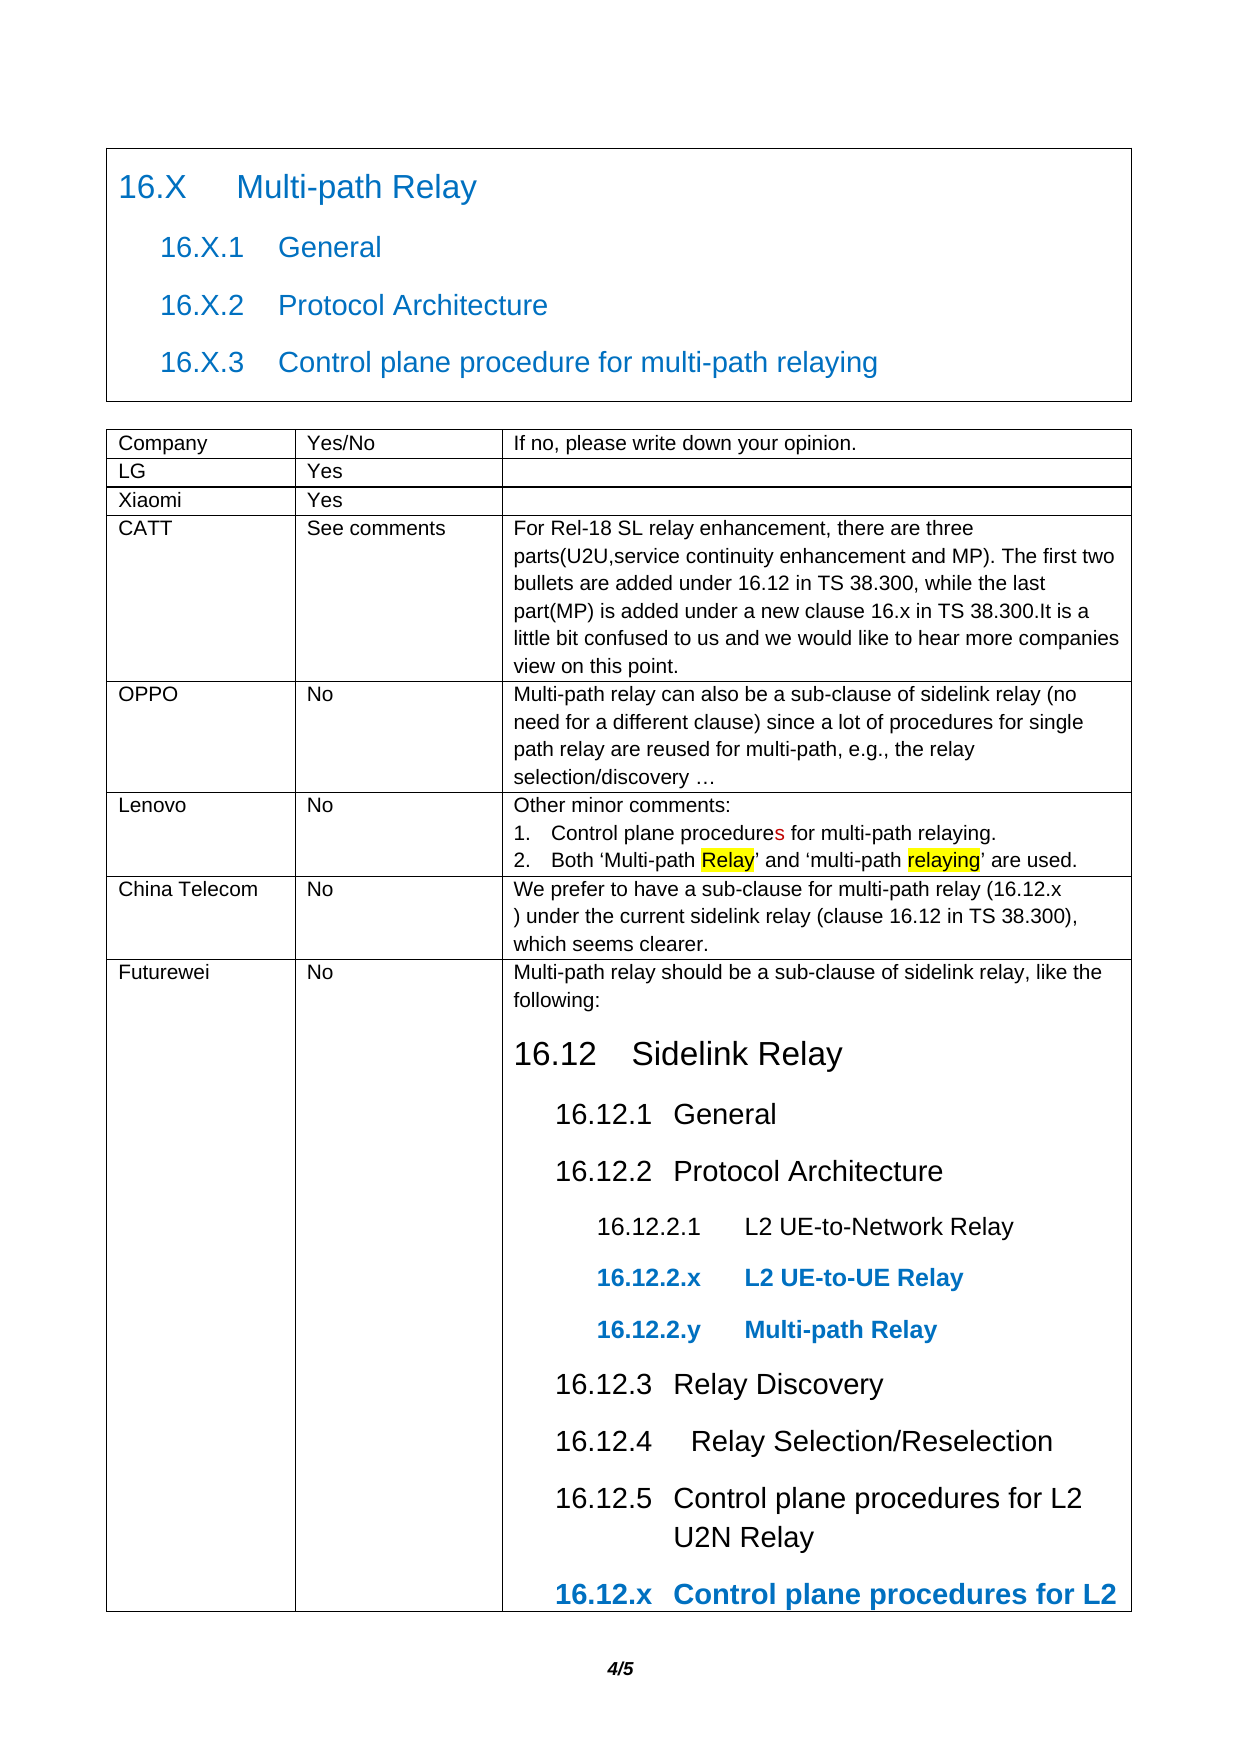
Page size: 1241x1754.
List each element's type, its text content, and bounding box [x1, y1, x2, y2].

table_header Yes/No [296, 430, 502, 458]
table_cell Futurewei [107, 960, 295, 1611]
table_cell Other minor comments: Control plane procedures for multi-path relaying. Both ‘Multi-path Relay’ and ‘multi-path relaying’ are used. [503, 793, 1131, 876]
table_header Company [107, 430, 295, 458]
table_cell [503, 960, 1131, 1611]
table_cell No [296, 960, 502, 1611]
table_cell No [296, 793, 502, 876]
table_cell For Rel-18 SL relay enhancement, there are three parts(U2U,service continuity enhancement and MP). The first two bullets are added under 16.12 in TS 38.300, while the last part(MP) is added under a new clause 16.x in TS 38.300.It is a little bit confused to us and we would like to hear more companies view on this point. [503, 516, 1131, 681]
table_header If no, please write down your opinion. [503, 430, 1131, 458]
table_cell See comments [296, 516, 502, 681]
table_cell Yes [296, 488, 502, 515]
table_cell China Telecom [107, 877, 295, 959]
table_cell Yes [296, 459, 502, 486]
table_cell We prefer to have a sub-clause for multi-path relay (16.12.x ) under the current sidelink relay (clause 16.12 in TS 38.300), which seems clearer. [503, 877, 1131, 959]
table_cell [503, 488, 1131, 515]
table_cell No [296, 682, 502, 792]
table_cell No [296, 877, 502, 959]
table_cell LG [107, 459, 295, 486]
table_cell [503, 459, 1131, 486]
table_cell Xiaomi [107, 488, 295, 515]
table_header 16.X Multi-path Relay 16.X.1 General 16.X.2 Protocol Architecture 16.X.3 Control plane procedure for multi-path relaying [107, 149, 1131, 401]
table_cell CATT [107, 516, 295, 681]
table_cell Multi-path relay can also be a sub-clause of sidelink relay (no need for a different clause) since a lot of procedures for single path relay are reused for multi-path, e.g., the relay selection/discovery … [503, 682, 1131, 792]
table_cell Lenovo [107, 793, 295, 876]
table_cell OPPO [107, 682, 295, 792]
